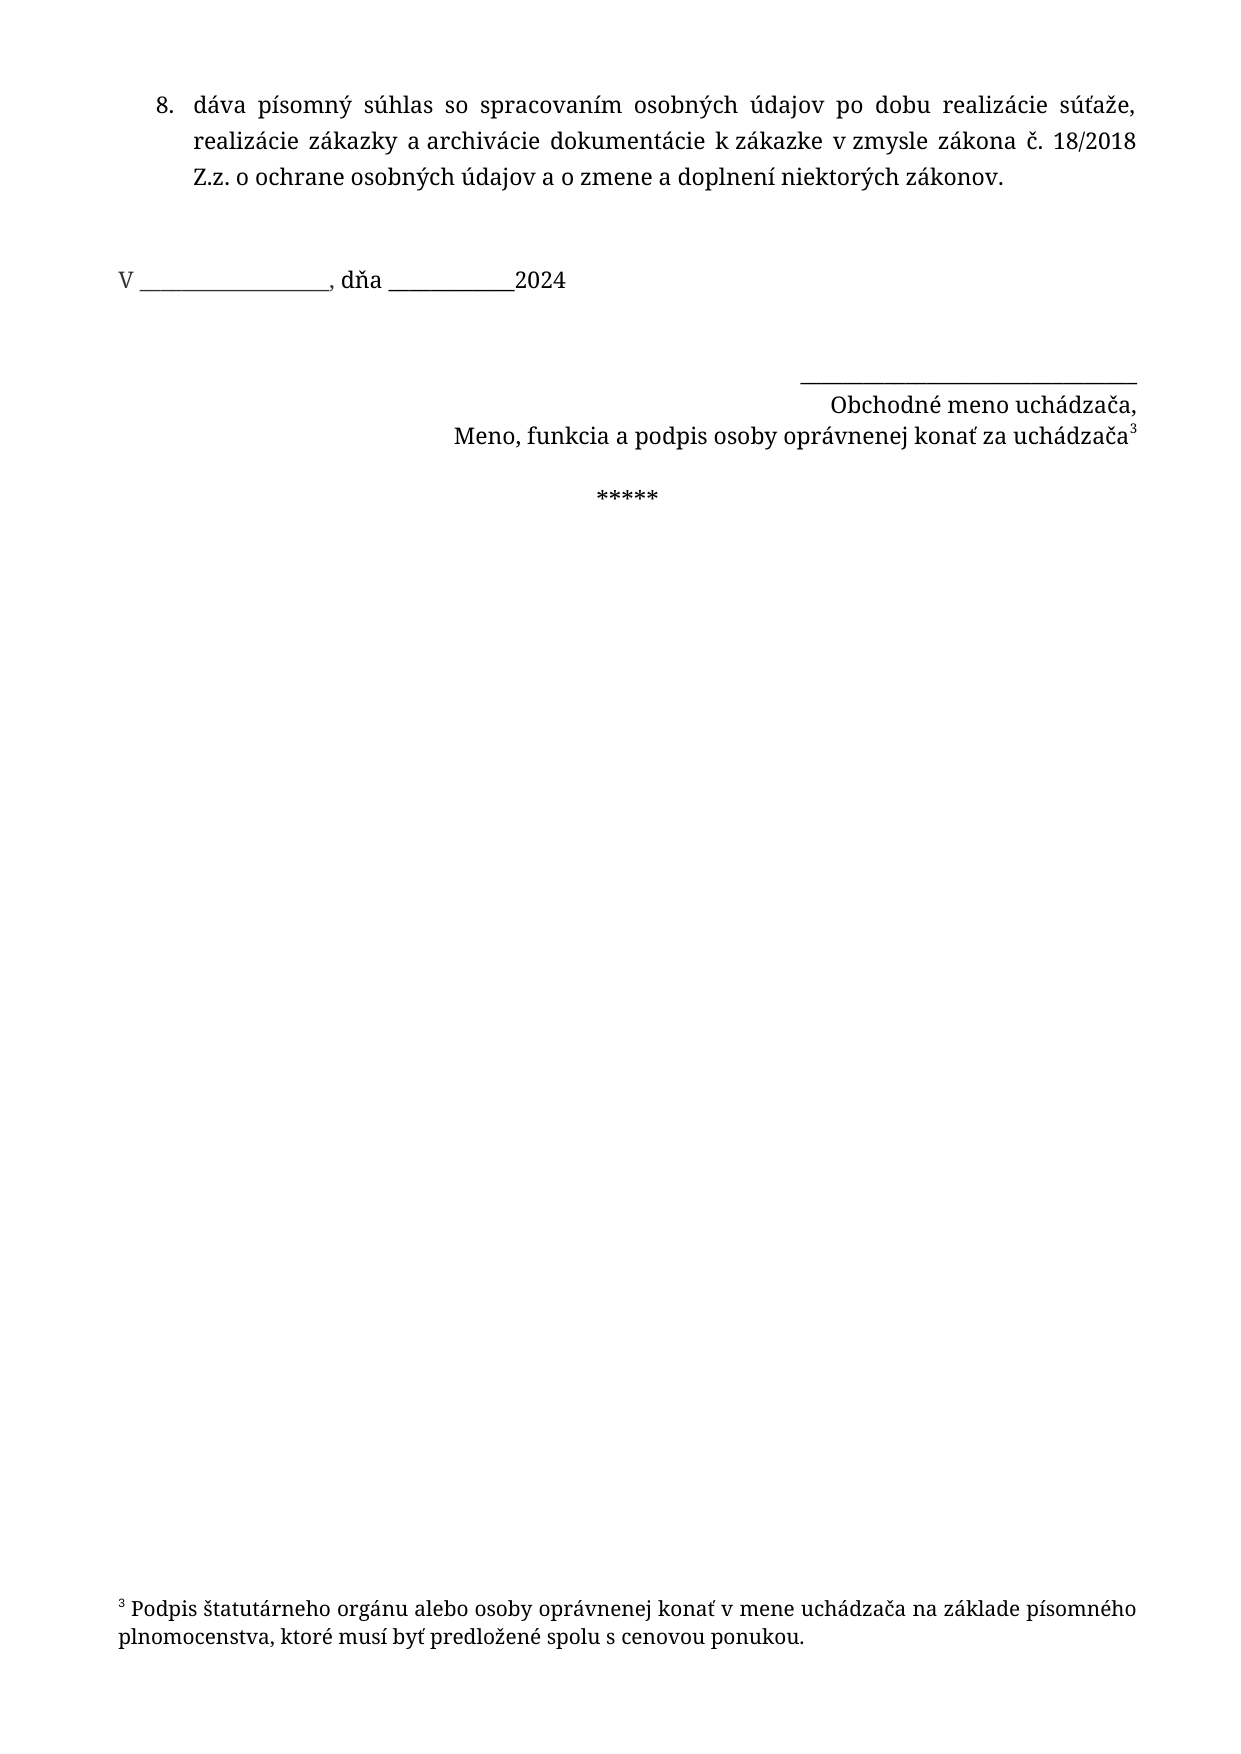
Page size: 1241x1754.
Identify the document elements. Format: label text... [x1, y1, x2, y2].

text Meno, funkcia a podpis osoby oprávnenej konať za uchádzača [118, 420, 1137, 451]
list dáva písomný súhlas so spracovaním osobných údajov po dobu realizácie súťaže, realizácie zákazky a archivácie dokumentácie k zákazke v zmysle zákona č. 18/2018 Z.z. o ochrane osobných údajov a o zmene a doplnení niektorých zákonov. [156, 89, 1137, 192]
text V __________________, dňa ____________2024 [118, 264, 1137, 295]
text ***** [118, 482, 1137, 516]
text Obchodné meno uchádzača, [118, 389, 1137, 420]
text ________________________________ [118, 357, 1137, 389]
